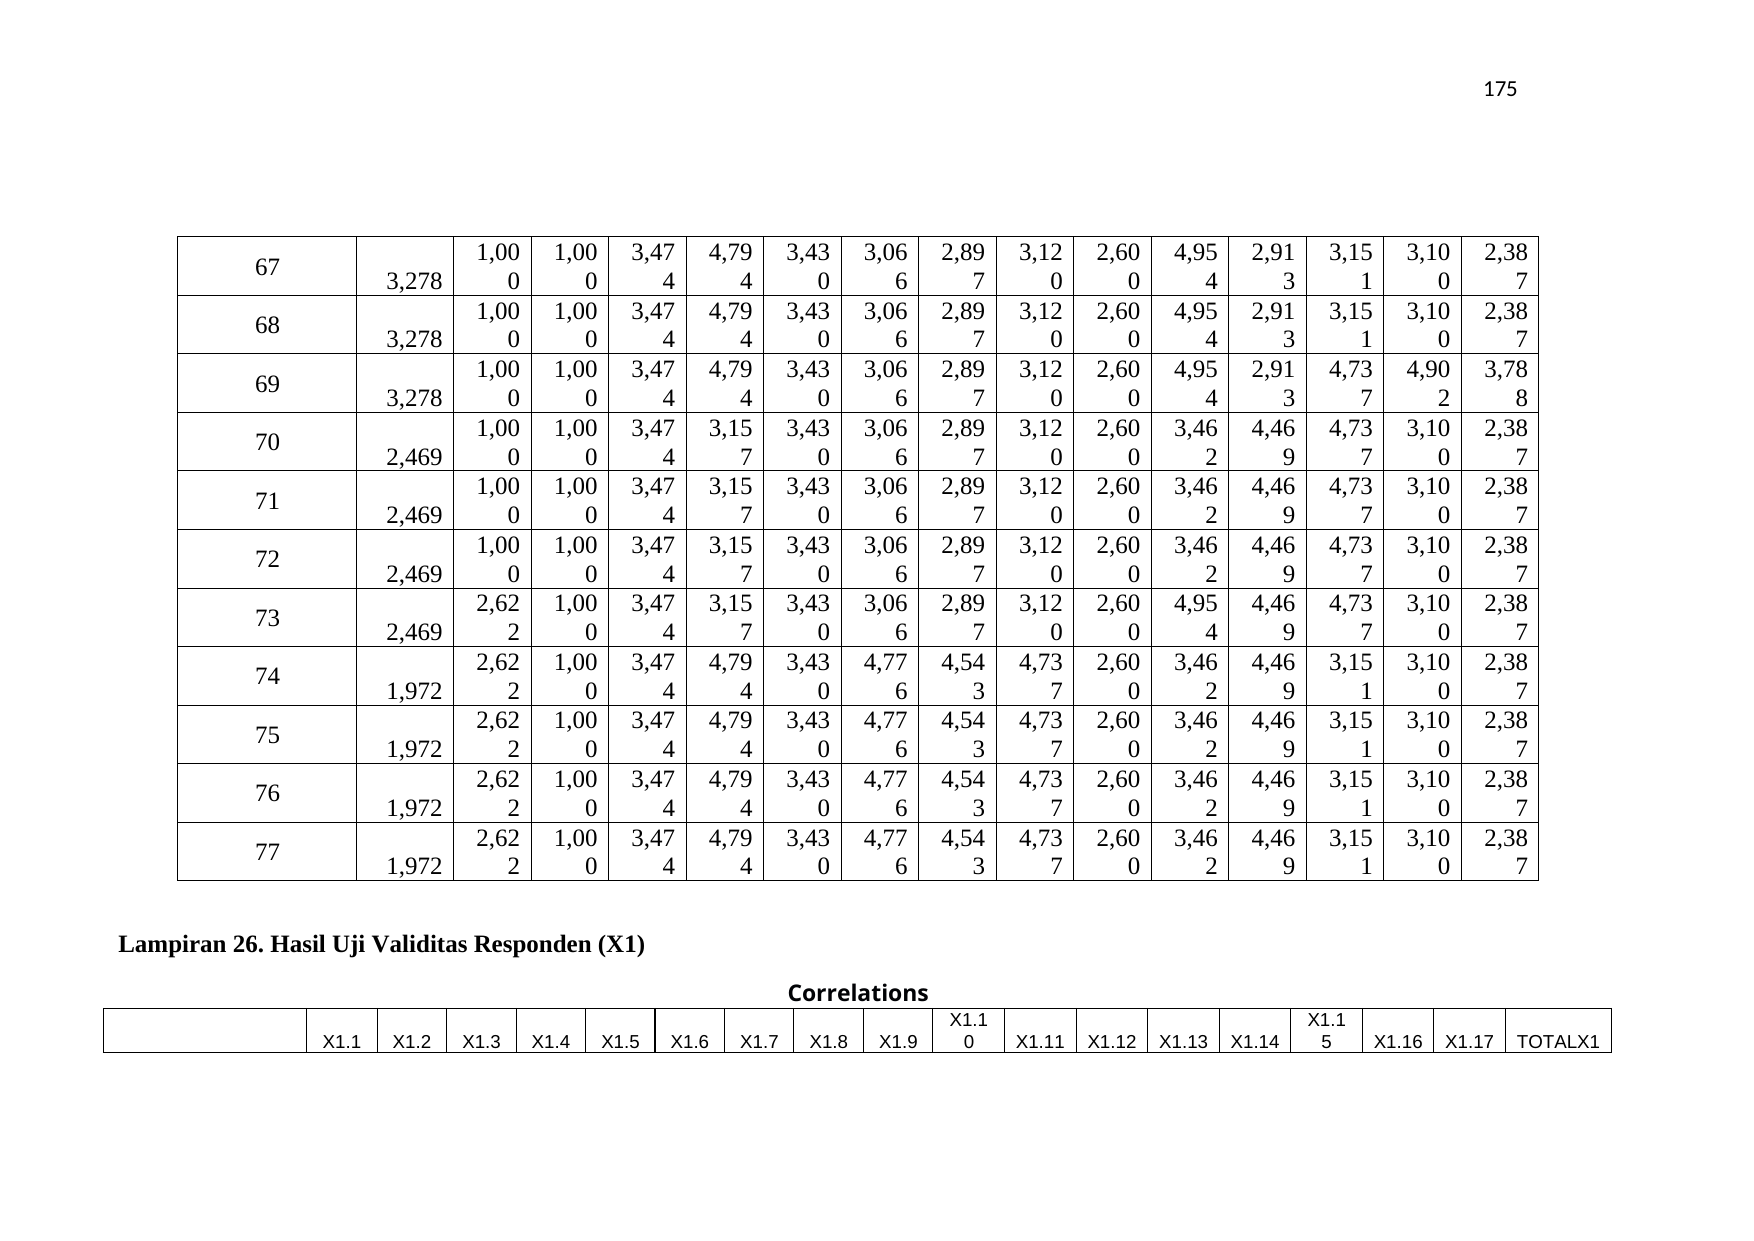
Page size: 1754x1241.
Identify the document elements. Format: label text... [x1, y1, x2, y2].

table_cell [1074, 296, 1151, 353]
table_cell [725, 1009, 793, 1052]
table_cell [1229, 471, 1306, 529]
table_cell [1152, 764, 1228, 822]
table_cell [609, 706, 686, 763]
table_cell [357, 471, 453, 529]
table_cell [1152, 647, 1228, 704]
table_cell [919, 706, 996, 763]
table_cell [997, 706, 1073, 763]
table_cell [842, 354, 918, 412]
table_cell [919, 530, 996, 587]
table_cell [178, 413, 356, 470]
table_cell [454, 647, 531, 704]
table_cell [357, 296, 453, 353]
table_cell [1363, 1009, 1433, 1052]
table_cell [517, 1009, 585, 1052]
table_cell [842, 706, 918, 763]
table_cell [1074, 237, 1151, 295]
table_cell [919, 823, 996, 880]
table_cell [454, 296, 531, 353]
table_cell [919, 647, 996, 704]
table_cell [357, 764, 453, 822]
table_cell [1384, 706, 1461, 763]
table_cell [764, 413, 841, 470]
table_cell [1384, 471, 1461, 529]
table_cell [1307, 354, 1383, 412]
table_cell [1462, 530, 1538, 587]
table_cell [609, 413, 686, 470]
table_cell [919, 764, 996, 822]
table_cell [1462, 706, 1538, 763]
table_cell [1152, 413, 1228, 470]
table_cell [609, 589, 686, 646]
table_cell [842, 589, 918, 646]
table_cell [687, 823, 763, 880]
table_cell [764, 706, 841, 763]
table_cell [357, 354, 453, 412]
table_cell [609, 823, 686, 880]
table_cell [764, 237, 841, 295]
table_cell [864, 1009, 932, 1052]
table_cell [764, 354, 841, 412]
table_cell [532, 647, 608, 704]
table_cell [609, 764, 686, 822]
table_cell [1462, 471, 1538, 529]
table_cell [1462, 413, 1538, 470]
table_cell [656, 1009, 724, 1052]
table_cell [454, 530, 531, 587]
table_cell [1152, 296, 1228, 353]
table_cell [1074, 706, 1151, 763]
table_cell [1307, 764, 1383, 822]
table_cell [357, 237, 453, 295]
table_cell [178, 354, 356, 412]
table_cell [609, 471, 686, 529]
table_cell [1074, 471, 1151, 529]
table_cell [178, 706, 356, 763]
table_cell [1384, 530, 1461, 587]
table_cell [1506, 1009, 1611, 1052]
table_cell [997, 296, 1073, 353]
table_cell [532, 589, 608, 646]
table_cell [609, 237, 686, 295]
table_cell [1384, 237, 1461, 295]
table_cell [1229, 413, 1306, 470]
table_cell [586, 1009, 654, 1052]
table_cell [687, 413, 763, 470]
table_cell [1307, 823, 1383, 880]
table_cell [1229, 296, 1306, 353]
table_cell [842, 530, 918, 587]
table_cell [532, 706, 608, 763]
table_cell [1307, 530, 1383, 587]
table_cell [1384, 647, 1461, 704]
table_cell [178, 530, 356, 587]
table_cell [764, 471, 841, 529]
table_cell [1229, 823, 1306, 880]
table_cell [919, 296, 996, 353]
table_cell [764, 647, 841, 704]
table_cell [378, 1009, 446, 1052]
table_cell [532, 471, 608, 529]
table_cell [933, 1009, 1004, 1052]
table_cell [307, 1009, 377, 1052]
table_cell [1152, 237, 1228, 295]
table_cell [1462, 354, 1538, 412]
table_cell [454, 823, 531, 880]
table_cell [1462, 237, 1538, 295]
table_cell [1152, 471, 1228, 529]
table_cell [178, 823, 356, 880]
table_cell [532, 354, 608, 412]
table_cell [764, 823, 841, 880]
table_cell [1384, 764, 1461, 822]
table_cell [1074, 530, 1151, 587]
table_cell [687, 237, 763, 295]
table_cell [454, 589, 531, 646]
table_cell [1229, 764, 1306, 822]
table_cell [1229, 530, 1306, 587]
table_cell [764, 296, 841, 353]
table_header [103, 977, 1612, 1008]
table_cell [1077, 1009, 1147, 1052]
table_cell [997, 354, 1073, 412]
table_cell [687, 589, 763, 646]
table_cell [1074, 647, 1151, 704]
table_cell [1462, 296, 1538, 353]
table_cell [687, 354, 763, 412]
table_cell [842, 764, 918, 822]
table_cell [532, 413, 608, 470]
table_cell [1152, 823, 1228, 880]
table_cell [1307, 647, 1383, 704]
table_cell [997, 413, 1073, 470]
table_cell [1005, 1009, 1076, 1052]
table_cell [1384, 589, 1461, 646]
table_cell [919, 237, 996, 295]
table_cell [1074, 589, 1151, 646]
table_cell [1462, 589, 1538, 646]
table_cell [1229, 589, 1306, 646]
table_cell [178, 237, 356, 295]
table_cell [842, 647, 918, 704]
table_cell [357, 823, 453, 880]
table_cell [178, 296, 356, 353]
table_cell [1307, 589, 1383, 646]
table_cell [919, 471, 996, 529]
text Lampiran 26. Hasil Uji Validitas Responden (X1) [118, 929, 1518, 958]
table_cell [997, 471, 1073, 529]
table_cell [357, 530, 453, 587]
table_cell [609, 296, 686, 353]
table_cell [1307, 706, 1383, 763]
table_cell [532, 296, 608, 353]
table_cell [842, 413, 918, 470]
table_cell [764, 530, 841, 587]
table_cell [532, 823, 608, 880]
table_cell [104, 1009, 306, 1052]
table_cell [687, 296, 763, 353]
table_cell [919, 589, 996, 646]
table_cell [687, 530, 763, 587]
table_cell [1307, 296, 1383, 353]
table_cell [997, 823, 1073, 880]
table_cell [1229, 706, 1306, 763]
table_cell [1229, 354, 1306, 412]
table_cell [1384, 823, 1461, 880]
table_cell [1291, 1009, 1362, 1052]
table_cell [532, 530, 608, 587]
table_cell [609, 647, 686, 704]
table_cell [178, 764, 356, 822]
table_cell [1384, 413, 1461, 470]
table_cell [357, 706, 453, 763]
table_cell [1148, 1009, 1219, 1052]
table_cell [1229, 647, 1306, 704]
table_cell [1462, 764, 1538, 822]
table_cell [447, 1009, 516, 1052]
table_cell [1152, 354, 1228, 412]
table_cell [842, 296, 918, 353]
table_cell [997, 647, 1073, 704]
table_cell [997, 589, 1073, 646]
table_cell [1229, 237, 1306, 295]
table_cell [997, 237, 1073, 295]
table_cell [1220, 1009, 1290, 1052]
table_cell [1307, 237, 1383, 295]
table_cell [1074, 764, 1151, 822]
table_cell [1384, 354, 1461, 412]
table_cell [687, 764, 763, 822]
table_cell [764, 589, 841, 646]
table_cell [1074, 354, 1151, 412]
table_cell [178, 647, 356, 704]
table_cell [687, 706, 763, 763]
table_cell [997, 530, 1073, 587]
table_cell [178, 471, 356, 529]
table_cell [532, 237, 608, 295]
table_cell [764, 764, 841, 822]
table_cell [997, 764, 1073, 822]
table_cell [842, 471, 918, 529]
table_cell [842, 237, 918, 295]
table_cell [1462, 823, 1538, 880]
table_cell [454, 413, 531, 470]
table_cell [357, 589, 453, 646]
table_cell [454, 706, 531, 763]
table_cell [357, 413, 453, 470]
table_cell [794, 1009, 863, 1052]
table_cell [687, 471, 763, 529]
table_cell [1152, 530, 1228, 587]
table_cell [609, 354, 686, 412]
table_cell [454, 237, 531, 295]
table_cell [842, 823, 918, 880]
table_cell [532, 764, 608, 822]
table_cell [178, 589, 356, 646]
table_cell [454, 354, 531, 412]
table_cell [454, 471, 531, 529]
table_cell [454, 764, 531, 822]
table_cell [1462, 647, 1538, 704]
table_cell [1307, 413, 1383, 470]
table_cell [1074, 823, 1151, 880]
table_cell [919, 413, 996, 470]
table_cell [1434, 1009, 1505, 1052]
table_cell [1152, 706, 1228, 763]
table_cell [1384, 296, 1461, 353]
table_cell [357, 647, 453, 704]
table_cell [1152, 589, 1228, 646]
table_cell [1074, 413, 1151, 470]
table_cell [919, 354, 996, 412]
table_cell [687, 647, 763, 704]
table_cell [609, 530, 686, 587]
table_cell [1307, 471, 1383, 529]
